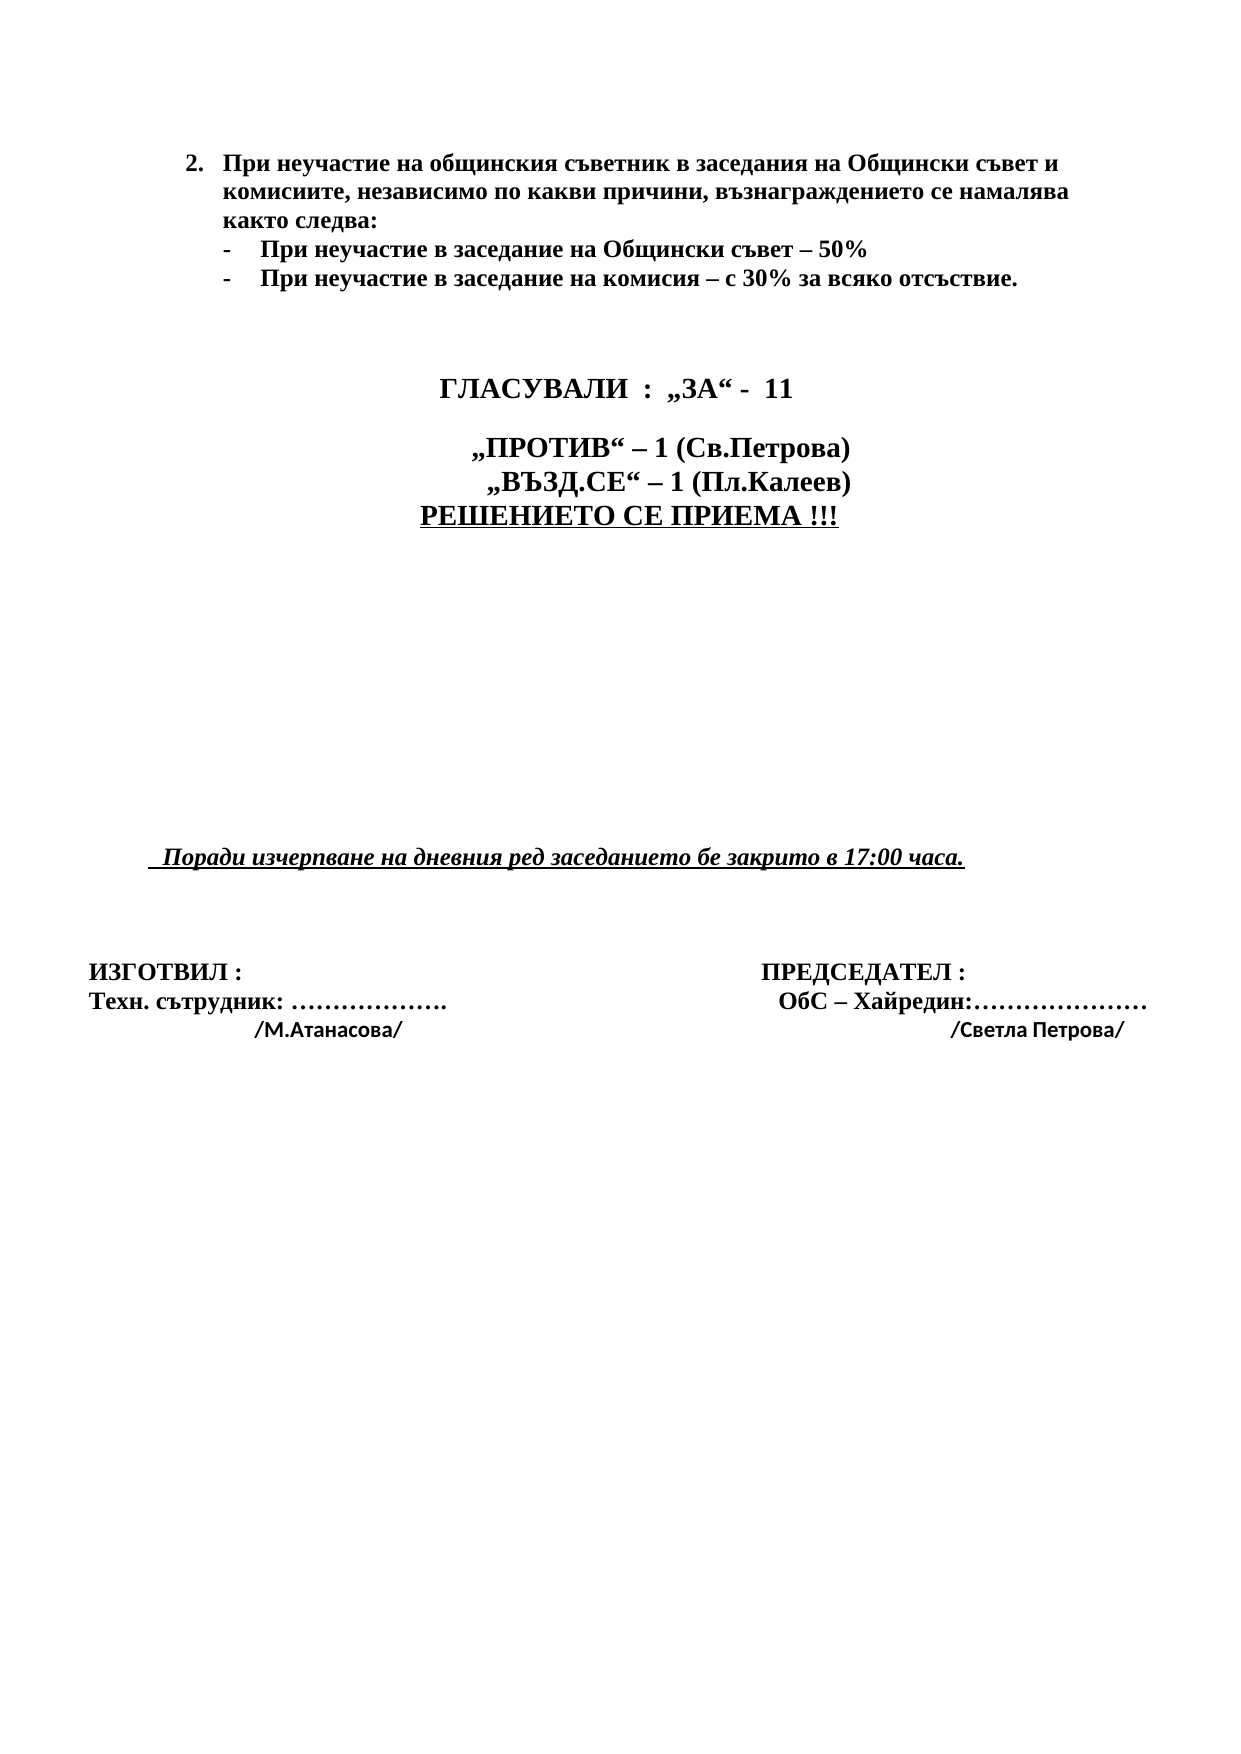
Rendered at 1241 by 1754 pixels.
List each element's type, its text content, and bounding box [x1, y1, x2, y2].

text „ВЪЗД.СЕ“ – 1 (Пл.Калеев) [148, 464, 1093, 498]
text /M.Aтанасова/ /Светла Петрова/ [88, 1015, 1152, 1043]
text Техн. сътрудник: ………………. ОбС – Хайредин:………………… [88, 986, 1152, 1015]
text ИЗГОТВИЛ : ПРЕДСЕДАТЕЛ : [88, 957, 1152, 986]
text „ПРОТИВ“ – 1 (Св.Петрова) [148, 431, 1093, 464]
list При неучастие в заседание на Общински съвет – 50% [223, 234, 1093, 263]
list При неучастие на общинския съветник в заседания на Общински съвет и комисиите, независимо по какви причини, възнаграждението се намалява както следва: [185, 148, 1093, 234]
text ГЛАСУВАЛИ : „ЗА“ - 11 [148, 371, 1093, 405]
text Поради изчерпване на дневния ред заседанието бе закрито в 17:00 часа. [148, 842, 1092, 871]
text РЕШЕНИЕТО СЕ ПРИЕМА !!! [260, 498, 1093, 531]
list При неучастие в заседание на комисия – с 30% за всяко отсъствие. [223, 263, 1093, 291]
